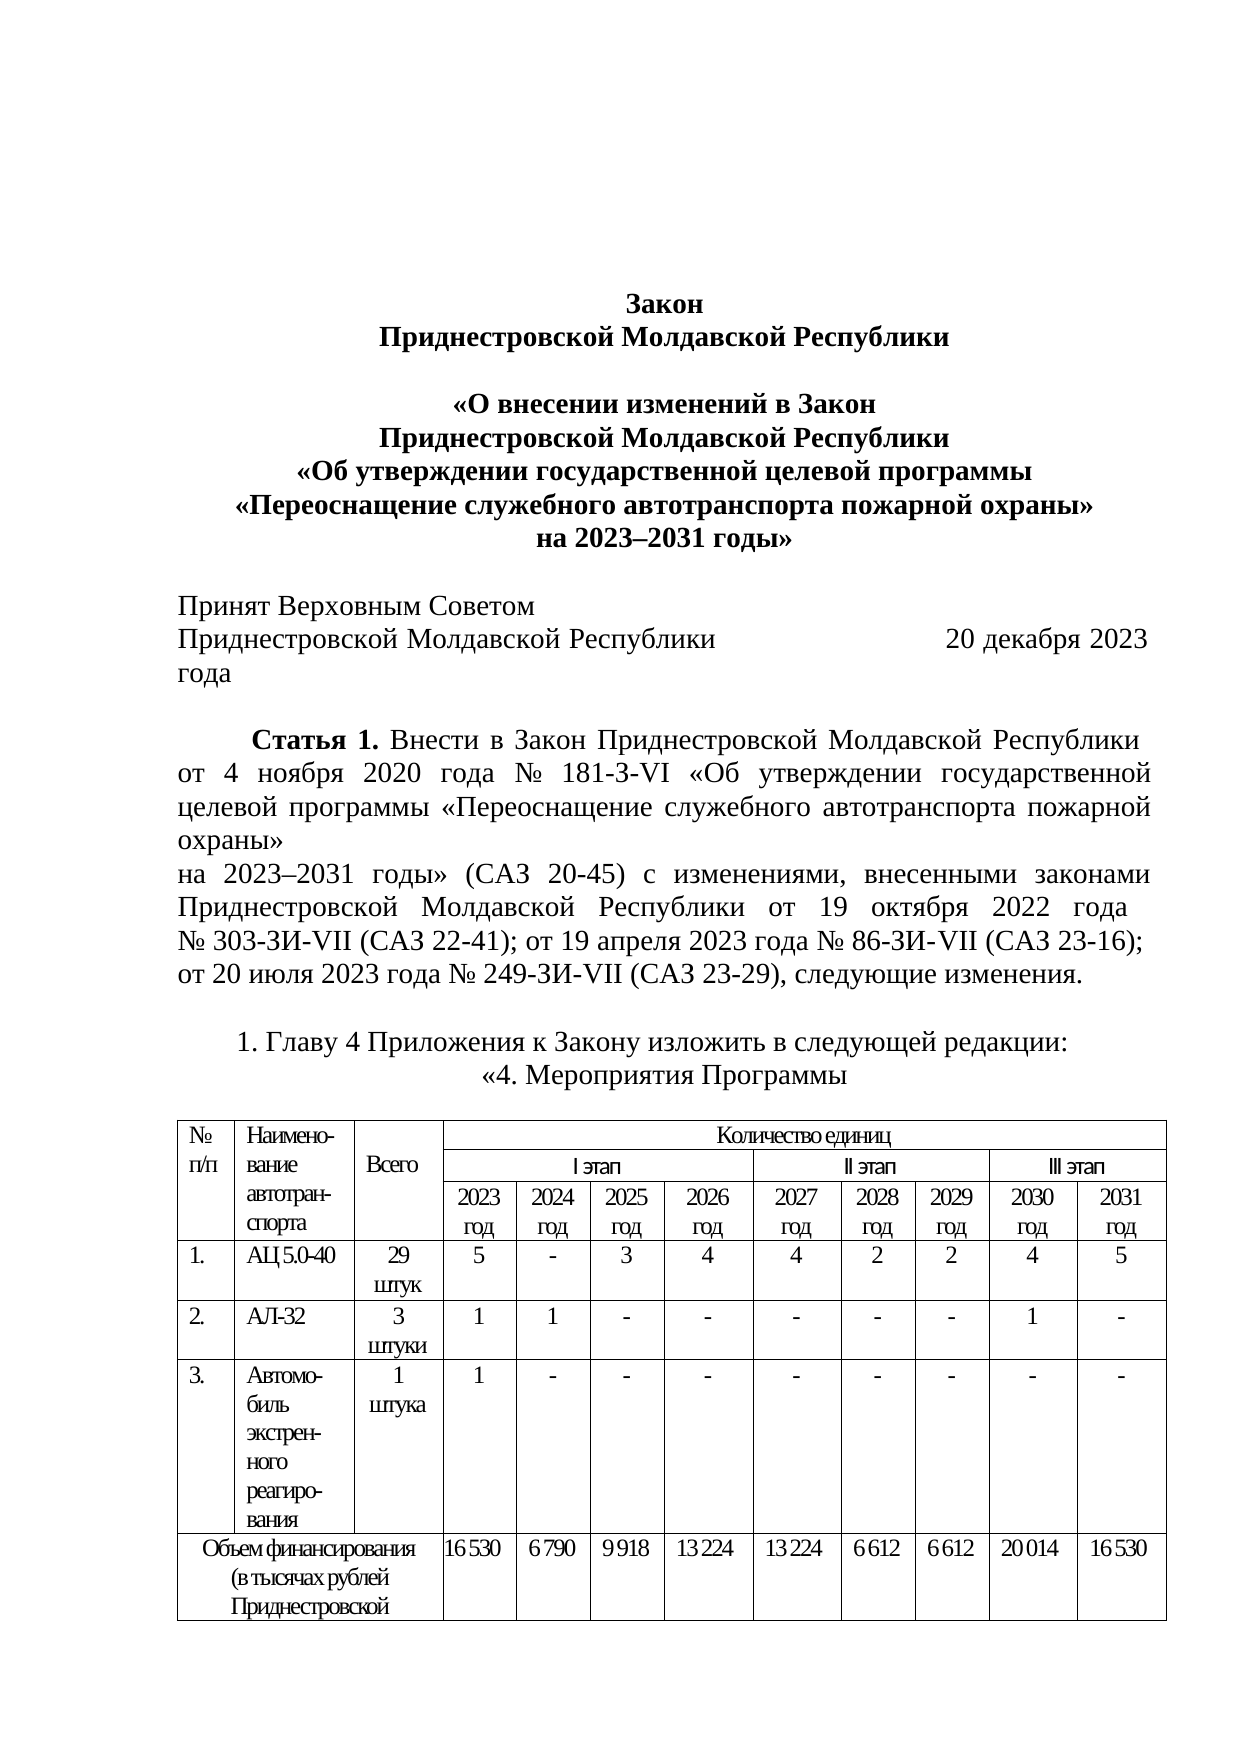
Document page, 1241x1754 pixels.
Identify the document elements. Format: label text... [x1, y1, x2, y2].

text Приднестровской Молдавской Республики 20 декабря 2023 года [177, 621, 1152, 688]
text на 2023–2031 годы» [177, 521, 1152, 554]
table_cell 20 014 [990, 1534, 1077, 1620]
text «Переоснащение служебного автотранспорта пожарной охраны» [177, 487, 1152, 521]
table_cell - [591, 1360, 664, 1532]
table_cell 16 530 [1078, 1534, 1166, 1620]
table_cell - [517, 1360, 590, 1532]
table_cell 13 224 [754, 1534, 841, 1620]
text «О внесении изменений в Закон [177, 386, 1152, 420]
table_cell III этап [990, 1150, 1166, 1181]
table_cell I этап [444, 1150, 753, 1181]
text Статья 1. Внести в Закон Приднестровской Молдавской Республики от 4 ноября 2020 года № 181-З-VI «Об утверждении государственной целевой программы «Переоснащение служебного автотранспорта пожарной охраны» на 2023–2031 годы» (САЗ 20-45) с изменениями, внесенными законами Приднестровской Молдавской Республики от 19 октября 2022 года № 303-ЗИ-VII (САЗ 22-41); от 19 апреля 2023 года № 86-ЗИ-VII (САЗ 23-16); от 20 июля 2023 года № 249-ЗИ-VII (САЗ 23-29), следующие изменения. [177, 722, 1152, 990]
table_cell 1 штука [355, 1360, 443, 1532]
table_cell - [754, 1360, 841, 1532]
table_cell 2025 год [591, 1182, 664, 1239]
table_cell - [517, 1241, 590, 1300]
table_cell 13 224 [665, 1534, 753, 1620]
table_cell 3 [591, 1241, 664, 1300]
text Приднестровской Молдавской Республики [177, 319, 1152, 353]
table_cell 2 [916, 1241, 989, 1300]
table_cell - [1078, 1360, 1166, 1532]
table_cell 6 612 [842, 1534, 915, 1620]
table_cell 3 штуки [355, 1301, 443, 1359]
text Приднестровской Молдавской Республики [177, 420, 1152, 453]
table_cell 4 [990, 1241, 1077, 1300]
text «Об утверждении государственной целевой программы [177, 453, 1152, 487]
table_cell 2028 год [842, 1182, 915, 1239]
table_cell АЛ-32 [235, 1301, 354, 1359]
table_cell 29 штук [355, 1241, 443, 1300]
table_cell - [990, 1360, 1077, 1532]
table_cell - [665, 1360, 753, 1532]
table_cell АЦ 5.0-40 [235, 1241, 354, 1300]
table_cell - [665, 1301, 753, 1359]
table_cell 1 [990, 1301, 1077, 1359]
table_cell 6 612 [916, 1534, 989, 1620]
table_cell 3. [178, 1360, 234, 1532]
table_cell 5 [444, 1241, 516, 1300]
table_cell 1 [517, 1301, 590, 1359]
table_cell 2027 год [754, 1182, 841, 1239]
table_cell 2024 год [517, 1182, 590, 1239]
table_cell 2031 год [1078, 1182, 1166, 1239]
table_cell 4 [665, 1241, 753, 1300]
table_cell - [591, 1301, 664, 1359]
table_cell 4 [754, 1241, 841, 1300]
table_header № п/п [178, 1121, 234, 1239]
table_header Всего [355, 1121, 443, 1239]
table_cell 16 530 [444, 1534, 516, 1620]
text «4. Мероприятия Программы [177, 1057, 1152, 1091]
table_cell 1 [444, 1301, 516, 1359]
table_cell - [842, 1360, 915, 1532]
table_cell - [754, 1301, 841, 1359]
table_cell 2026 год [665, 1182, 753, 1239]
table_cell 9 918 [591, 1534, 664, 1620]
table_cell Автомо-биль экстрен-ного реагиро-вания [235, 1360, 354, 1532]
table_cell 2030 год [990, 1182, 1077, 1239]
table_cell 5 [1078, 1241, 1166, 1300]
table_cell 1. [178, 1241, 234, 1300]
text Принят Верховным Советом [177, 588, 1152, 621]
table_cell - [842, 1301, 915, 1359]
table_cell 1 [444, 1360, 516, 1532]
table_cell 2023 год [444, 1182, 516, 1239]
table_header Количество единиц [444, 1121, 1166, 1149]
table_cell - [916, 1360, 989, 1532]
table_cell 2. [178, 1301, 234, 1359]
text 1. Главу 4 Приложения к Закону изложить в следующей редакции: [177, 1024, 1152, 1057]
table_cell - [916, 1301, 989, 1359]
text Закон [177, 286, 1152, 319]
table_header Наимено-вание автотран-спорта [235, 1121, 354, 1239]
table_cell 2 [842, 1241, 915, 1300]
table_cell 6 790 [517, 1534, 590, 1620]
table_cell II этап [754, 1150, 989, 1181]
table_cell 2029 год [916, 1182, 989, 1239]
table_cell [178, 1534, 443, 1620]
table_cell - [1078, 1301, 1166, 1359]
